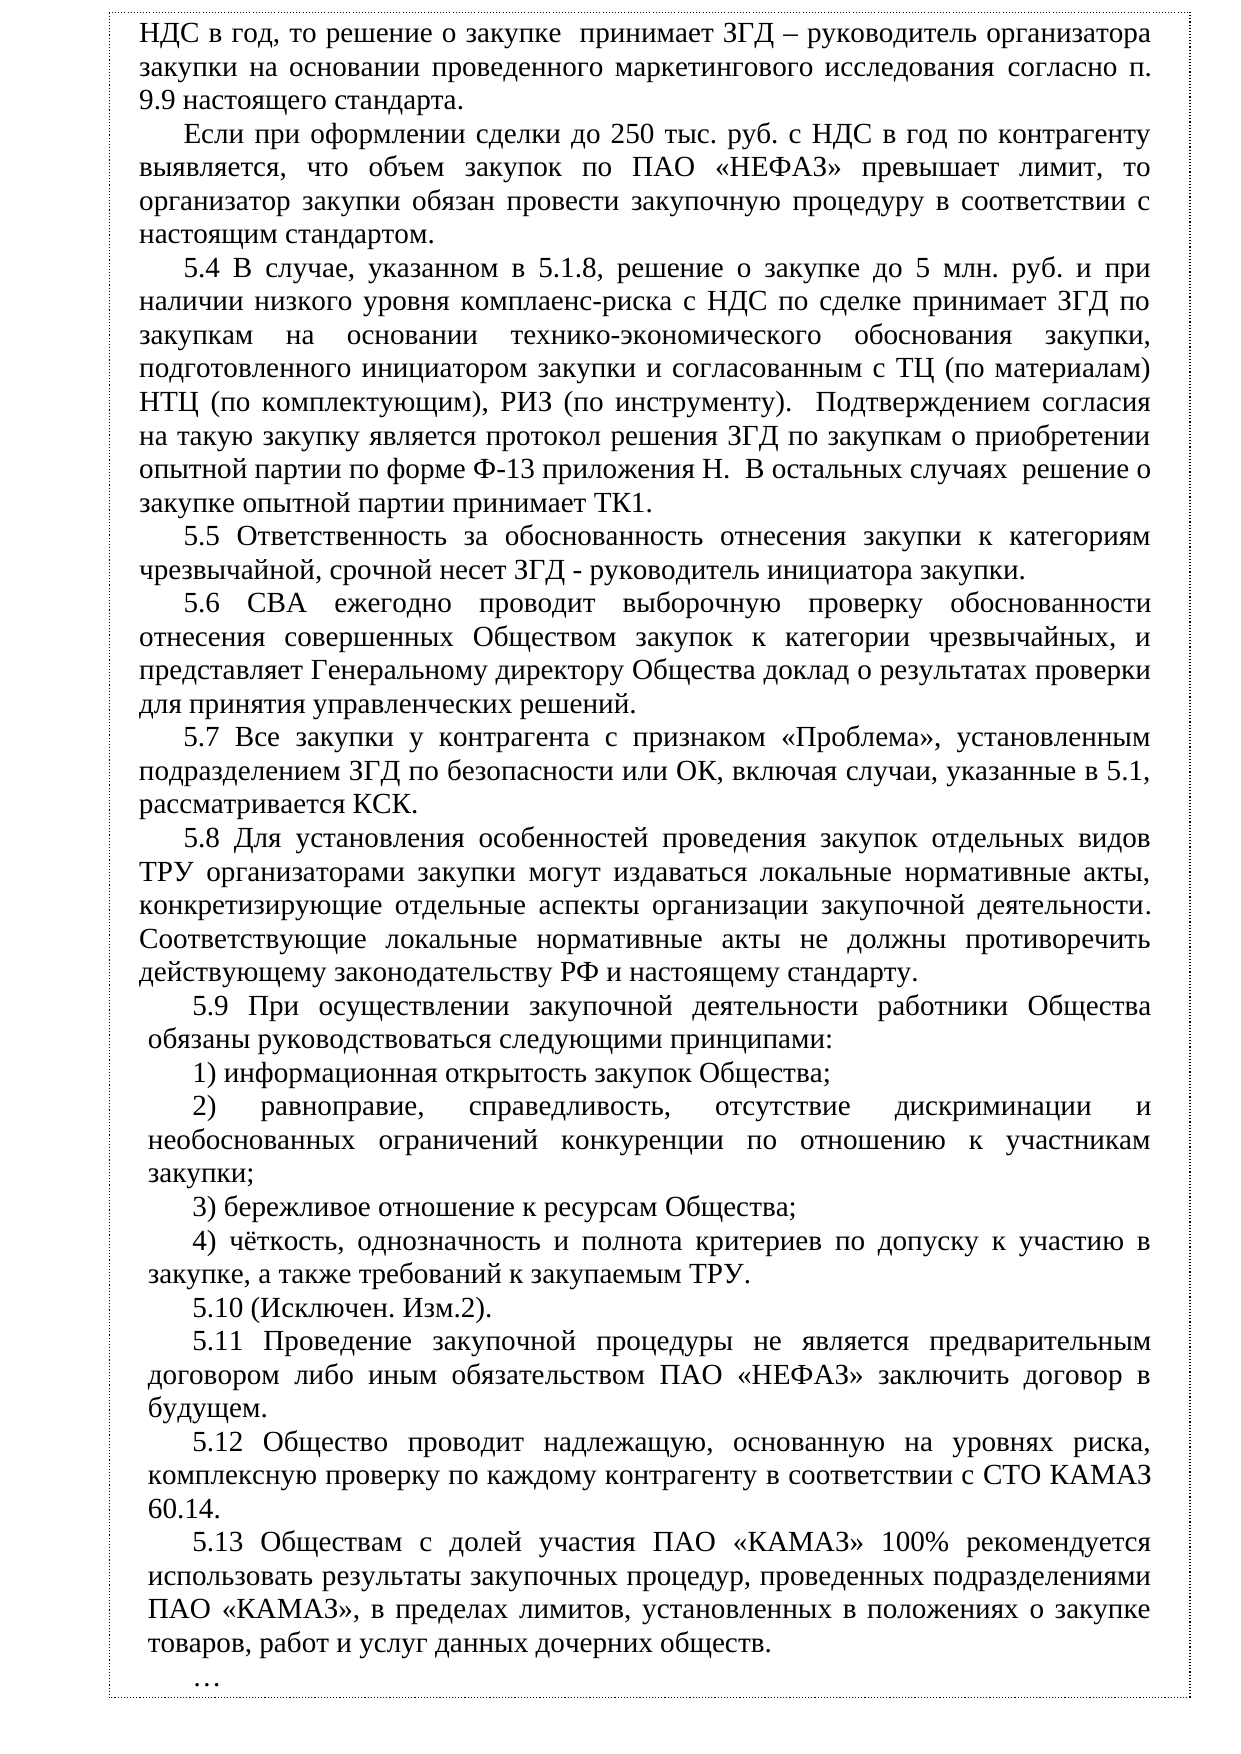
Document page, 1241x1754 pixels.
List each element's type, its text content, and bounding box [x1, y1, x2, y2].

text 5.4 В случае, указанном в 5.1.8, решение о закупке до 5 млн. руб. и при наличии низкого уровня комплаенс-риска с НДС по сделке принимает ЗГД по закупкам на основании технико-экономического обоснования закупки, подготовленного инициатором закупки и согласованным с ТЦ (по материалам) НТЦ (по комплектующим), РИЗ (по инструменту). Подтверждением согласия на такую закупку является протокол решения ЗГД по закупкам о приобретении опытной партии по форме Ф-13 приложения Н. В остальных случаях решение о закупке опытной партии принимает ТК1. [139, 250, 1152, 518]
text 5.8 Для установления особенностей проведения закупок отдельных видов ТРУ организаторами закупки могут издаваться локальные нормативные акты, конкретизирующие отдельные аспекты организации закупочной деятельности. Соответствующие локальные нормативные акты не должны противоречить действующему законодательству РФ и настоящему стандарту. [139, 820, 1152, 988]
text 5.13 Обществам с долей участия ПАО «КАМАЗ» 100% рекомендуется использовать результаты закупочных процедур, проведенных подразделениями ПАО «КАМАЗ», в пределах лимитов, установленных в положениях о закупке товаров, работ и услуг данных дочерних обществ. [148, 1524, 1152, 1659]
text 2) равноправие, справедливость, отсутствие дискриминации и необоснованных ограничений конкуренции по отношению к участникам закупки; [148, 1088, 1152, 1189]
text 5.10 (Исключен. Изм.2). [148, 1290, 1152, 1323]
text 5.7 Все закупки у контрагента с признаком «Проблема», установленным подразделением ЗГД по безопасности или ОК, включая случаи, указанные в 5.1, рассматривается КСК. [139, 719, 1152, 820]
text … [148, 1659, 1152, 1692]
text 5.5 Ответственность за обоснованность отнесения закупки к категориям чрезвычайной, срочной несет ЗГД - руководитель инициатора закупки. [139, 518, 1152, 585]
text 5.12 Общество проводит надлежащую, основанную на уровнях риска, комплексную проверку по каждому контрагенту в соответствии с СТО КАМАЗ 60.14. [148, 1424, 1152, 1524]
text 3) бережливое отношение к ресурсам Общества; [148, 1189, 1152, 1223]
text 4) чёткость, однозначность и полнота критериев по допуску к участию в закупке, а также требований к закупаемым ТРУ. [148, 1223, 1152, 1290]
text 5.6 СВА ежегодно проводит выборочную проверку обоснованности отнесения совершенных Обществом закупок к категории чрезвычайных, и представляет Генеральному директору Общества доклад о результатах проверки для принятия управленческих решений. [139, 585, 1152, 719]
text Если при оформлении сделки до 250 тыс. руб. с НДС в год по контрагенту выявляется, что объем закупок по ПАО «НЕФАЗ» превышает лимит, то организатор закупки обязан провести закупочную процедуру в соответствии с настоящим стандартом. [139, 116, 1152, 250]
text 1) информационная открытость закупок Общества; [148, 1055, 1152, 1088]
text 5.11 Проведение закупочной процедуры не является предварительным договором либо иным обязательством ПАО «НЕФАЗ» заключить договор в будущем. [148, 1323, 1152, 1424]
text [139, 15, 1152, 116]
text 5.9 При осуществлении закупочной деятельности работники Общества обязаны руководствоваться следующими принципами: [148, 988, 1152, 1055]
